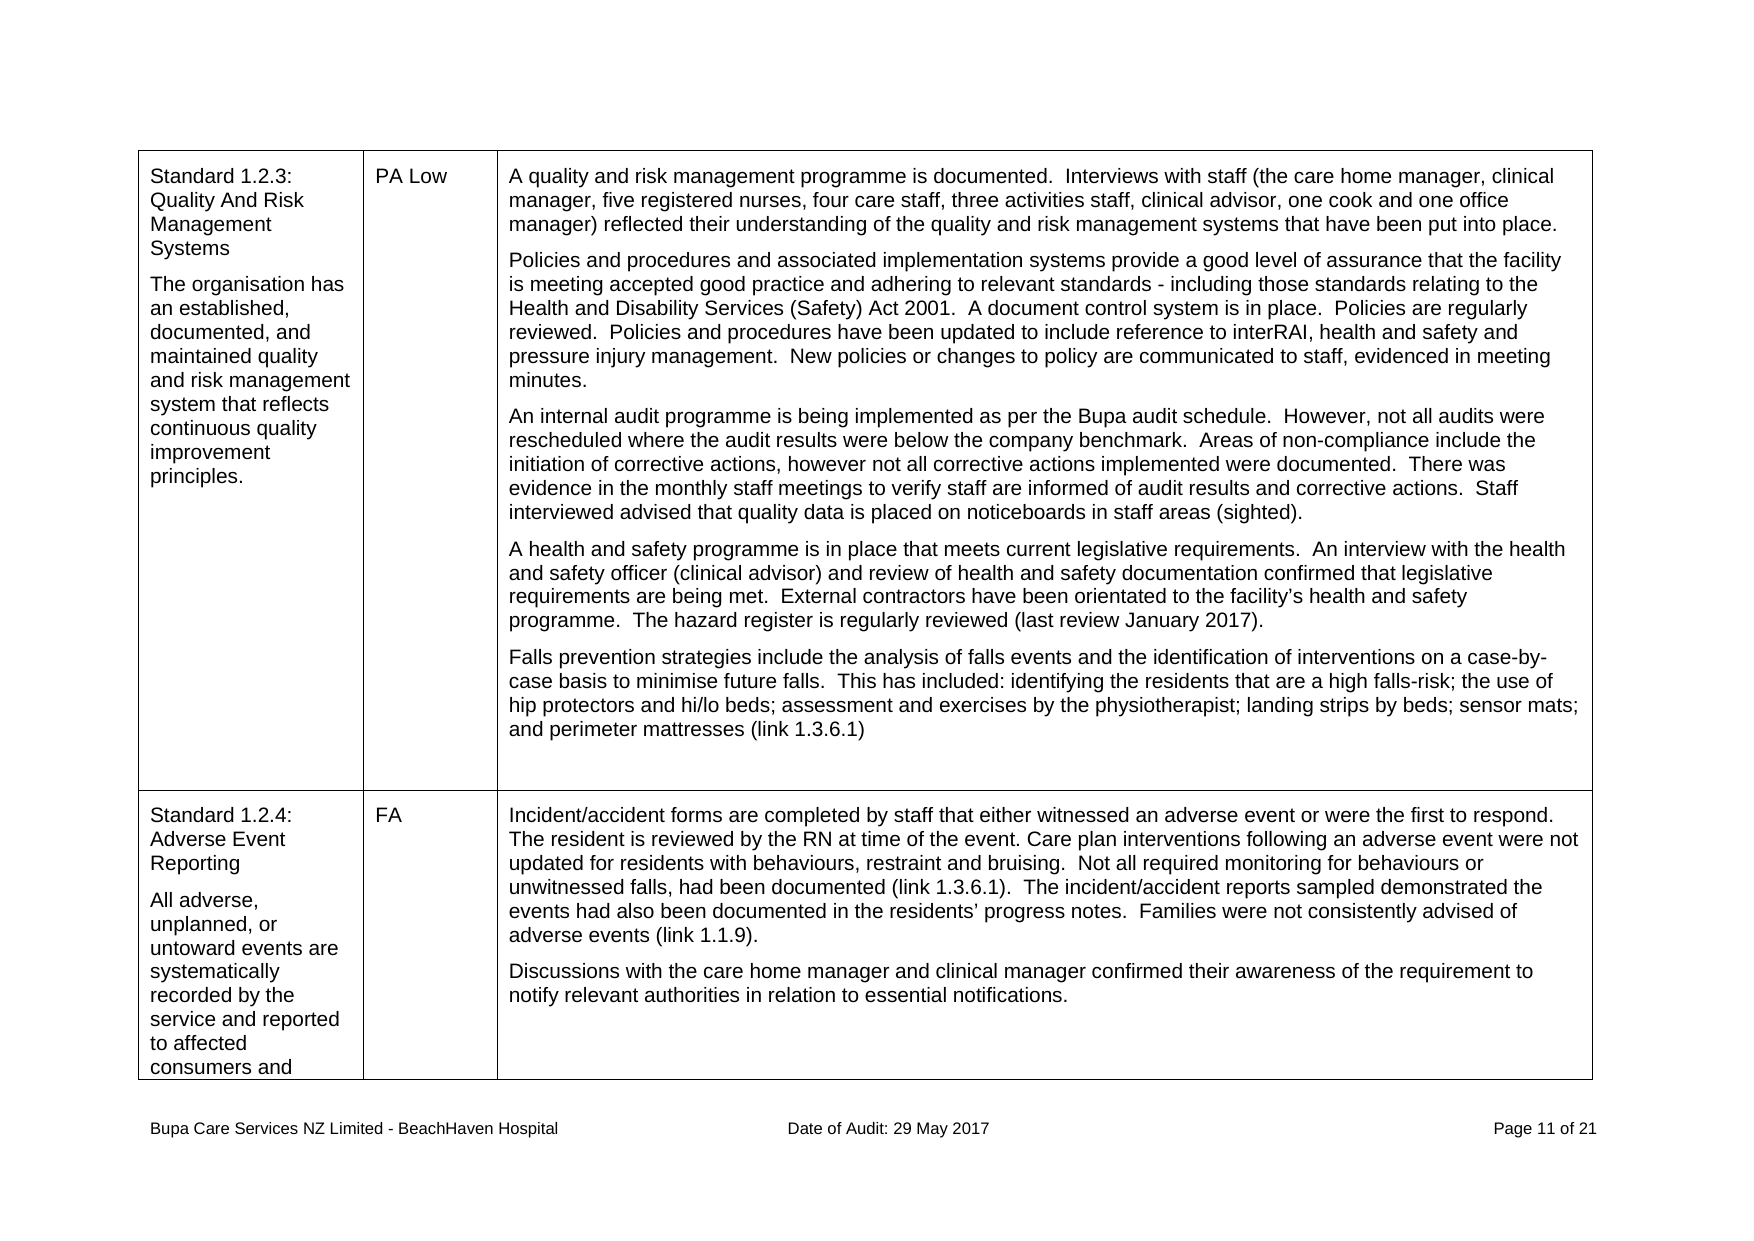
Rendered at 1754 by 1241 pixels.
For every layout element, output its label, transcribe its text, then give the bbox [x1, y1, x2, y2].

table_cell PA Low [364, 151, 497, 789]
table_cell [498, 791, 1592, 1079]
table_cell A quality and risk management programme is documented. Interviews with staff (the care home manager, clinical manager, five registered nurses, four care staff, three activities staff, clinical advisor, one cook and one office manager) reflected their understanding of the quality and risk management systems that have been put into place. Policies and procedures and associated implementation systems provide a good level of assurance that the facility is meeting accepted good practice and adhering to relevant standards - including those standards relating to the Health and Disability Services (Safety) Act 2001. A document control system is in place. Policies are regularly reviewed. Policies and procedures have been updated to include reference to interRAI, health and safety and pressure injury management. New policies or changes to policy are communicated to staff, evidenced in meeting minutes. An internal audit programme is being implemented as per the Bupa audit schedule. However, not all audits were rescheduled where the audit results were below the company benchmark. Areas of non-compliance include the initiation of corrective actions, however not all corrective actions implemented were documented. There was evidence in the monthly staff meetings to verify staff are informed of audit results and corrective actions. Staff interviewed advised that quality data is placed on noticeboards in staff areas (sighted). A health and safety programme is in place that meets current legislative requirements. An interview with the health and safety officer (clinical advisor) and review of health and safety documentation confirmed that legislative requirements are being met. External contractors have been orientated to the facility’s health and safety programme. The hazard register is regularly reviewed (last review January 2017). Falls prevention strategies include the analysis of falls events and the identification of interventions on a case-by-case basis to minimise future falls. This has included: identifying the residents that are a high falls-risk; the use of hip protectors and hi/lo beds; assessment and exercises by the physiotherapist; landing strips by beds; sensor mats; and perimeter mattresses (link 1.3.6.1) [498, 151, 1592, 789]
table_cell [139, 791, 363, 1079]
table_cell FA [364, 791, 497, 1079]
table_cell Standard 1.2.3: Quality And Risk Management Systems The organisation has an established, documented, and maintained quality and risk management system that reflects continuous quality improvement principles. [139, 151, 363, 789]
